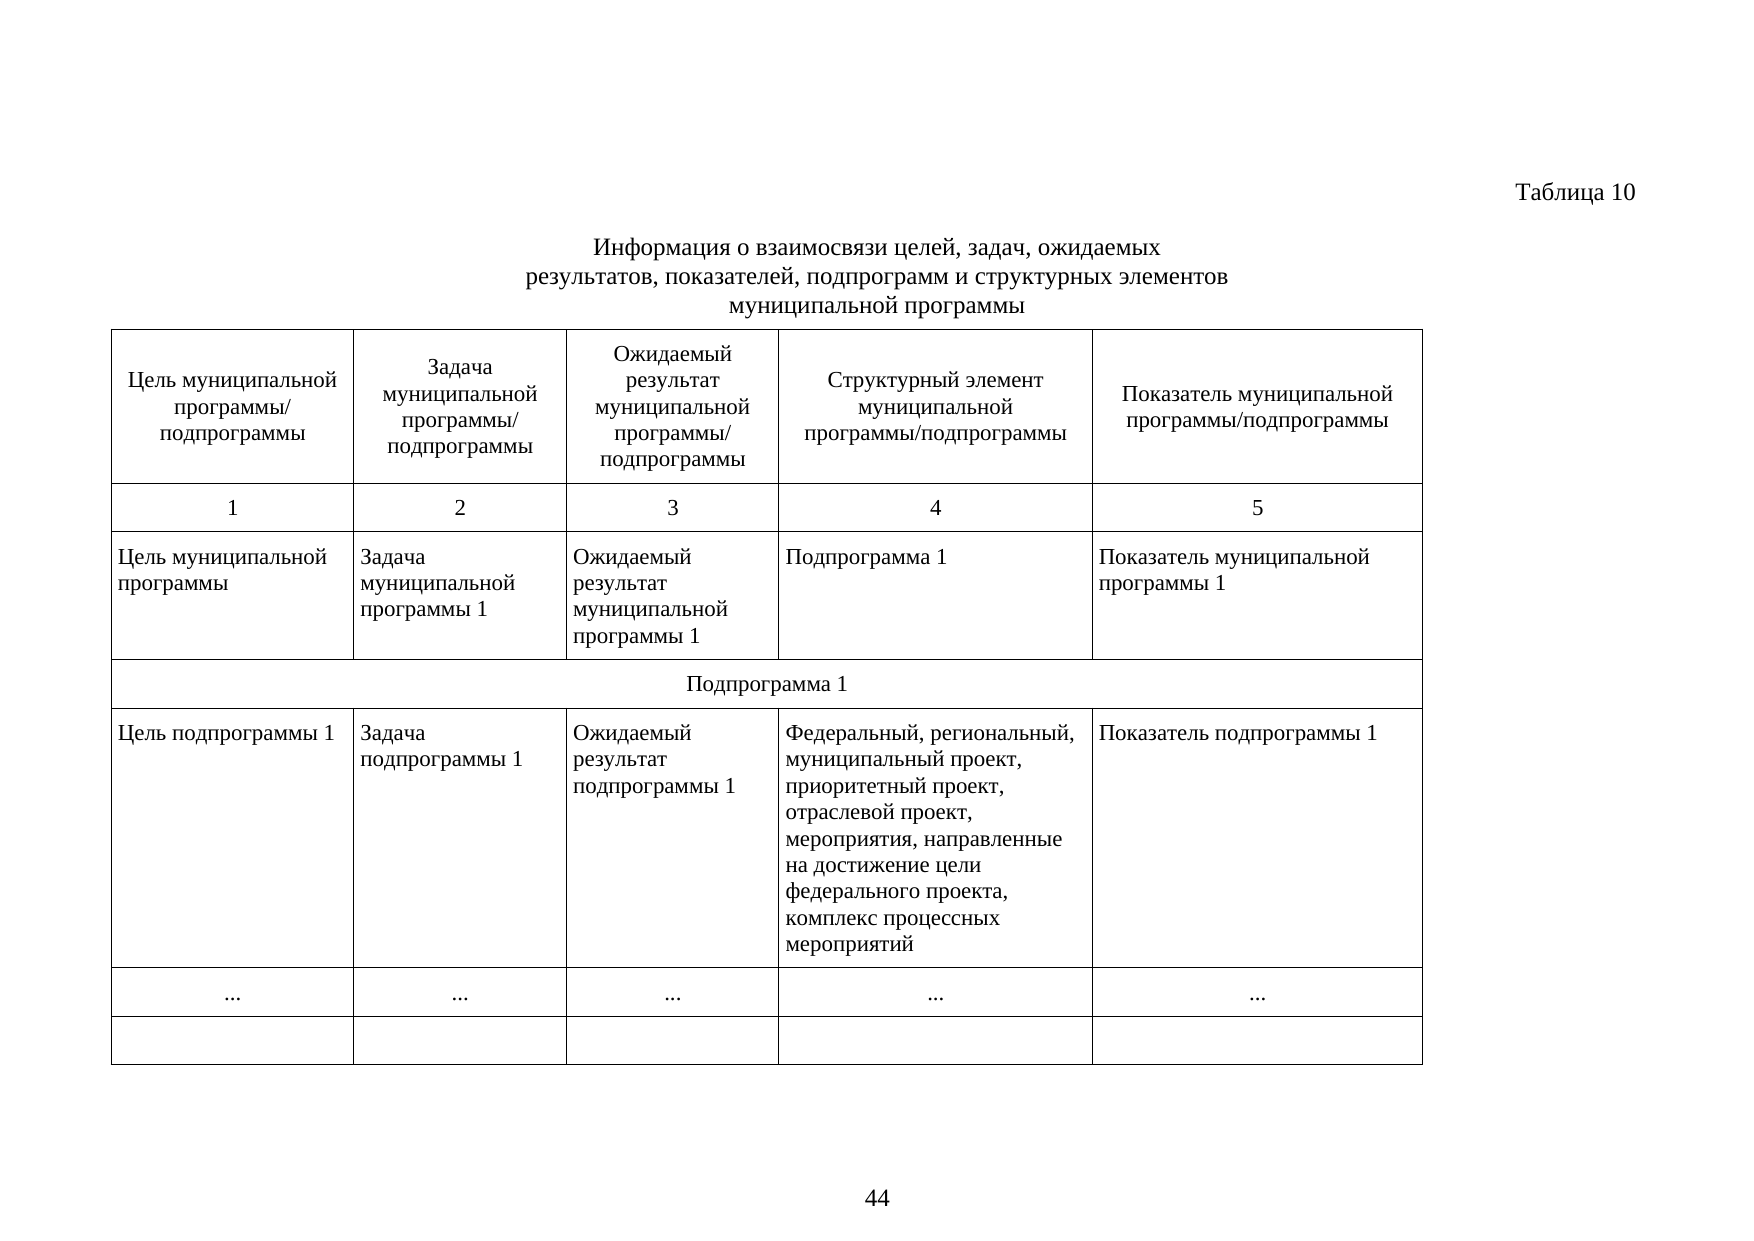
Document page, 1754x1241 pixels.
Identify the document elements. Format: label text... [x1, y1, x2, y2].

table_cell [1093, 1017, 1422, 1064]
table_cell ... [1093, 968, 1422, 1016]
table_cell [779, 1017, 1092, 1064]
table_cell ... [354, 968, 566, 1016]
table_cell Цель подпрограммы 1 [112, 709, 353, 967]
table_cell 1 [112, 484, 353, 531]
table_header Ожидаемый результат муниципальной программы/ подпрограммы [567, 330, 778, 482]
table_cell ... [779, 968, 1092, 1016]
text муниципальной программы [118, 290, 1636, 318]
table_cell 4 [779, 484, 1092, 531]
table_cell ... [112, 968, 353, 1016]
table_cell Показатель подпрограммы 1 [1093, 709, 1422, 967]
table_header Структурный элемент муниципальной программы/подпрограммы [779, 330, 1092, 482]
table_cell [112, 1017, 353, 1064]
table_cell Задача муниципальной программы 1 [354, 532, 566, 659]
text Информация о взаимосвязи целей, задач, ожидаемых [118, 232, 1636, 261]
text Таблица 10 [118, 177, 1636, 206]
table_header Цель муниципальной программы/ подпрограммы [112, 330, 353, 482]
text результатов, показателей, подпрограмм и структурных элементов [118, 261, 1636, 290]
table_cell 5 [1093, 484, 1422, 531]
table_cell Показатель муниципальной программы 1 [1093, 532, 1422, 659]
table_header Показатель муниципальной программы/подпрограммы [1093, 330, 1422, 482]
table_cell Подпрограмма 1 [112, 660, 1422, 707]
table_cell Подпрограмма 1 [779, 532, 1092, 659]
table_cell Ожидаемый результат муниципальной программы 1 [567, 532, 778, 659]
table_cell [567, 1017, 778, 1064]
table_cell Задача подпрограммы 1 [354, 709, 566, 967]
table_header Задача муниципальной программы/ подпрограммы [354, 330, 566, 482]
table_cell [354, 1017, 566, 1064]
table_cell Ожидаемый результат подпрограммы 1 [567, 709, 778, 967]
table_cell 2 [354, 484, 566, 531]
table_cell ... [567, 968, 778, 1016]
table_cell 3 [567, 484, 778, 531]
table_cell Цель муниципальной программы [112, 532, 353, 659]
